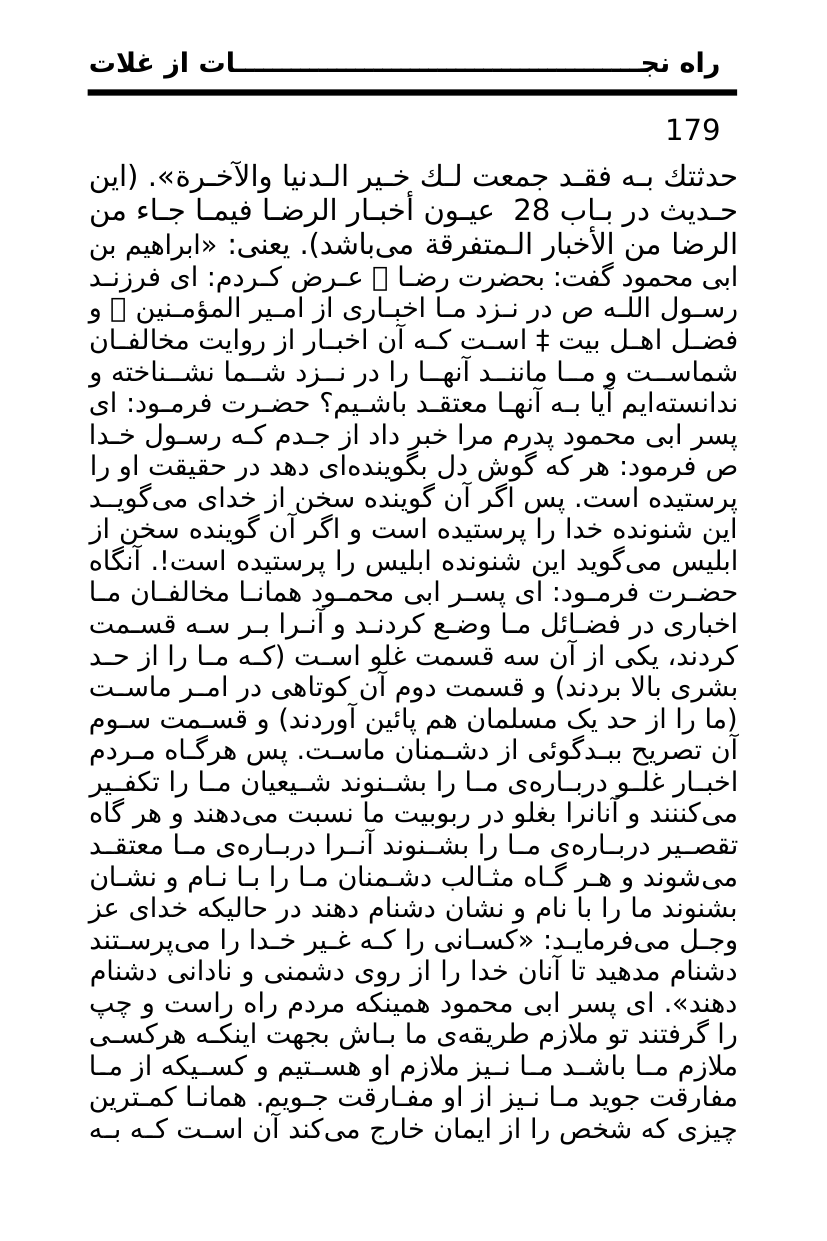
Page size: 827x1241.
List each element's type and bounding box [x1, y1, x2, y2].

text [89, 159, 738, 1145]
